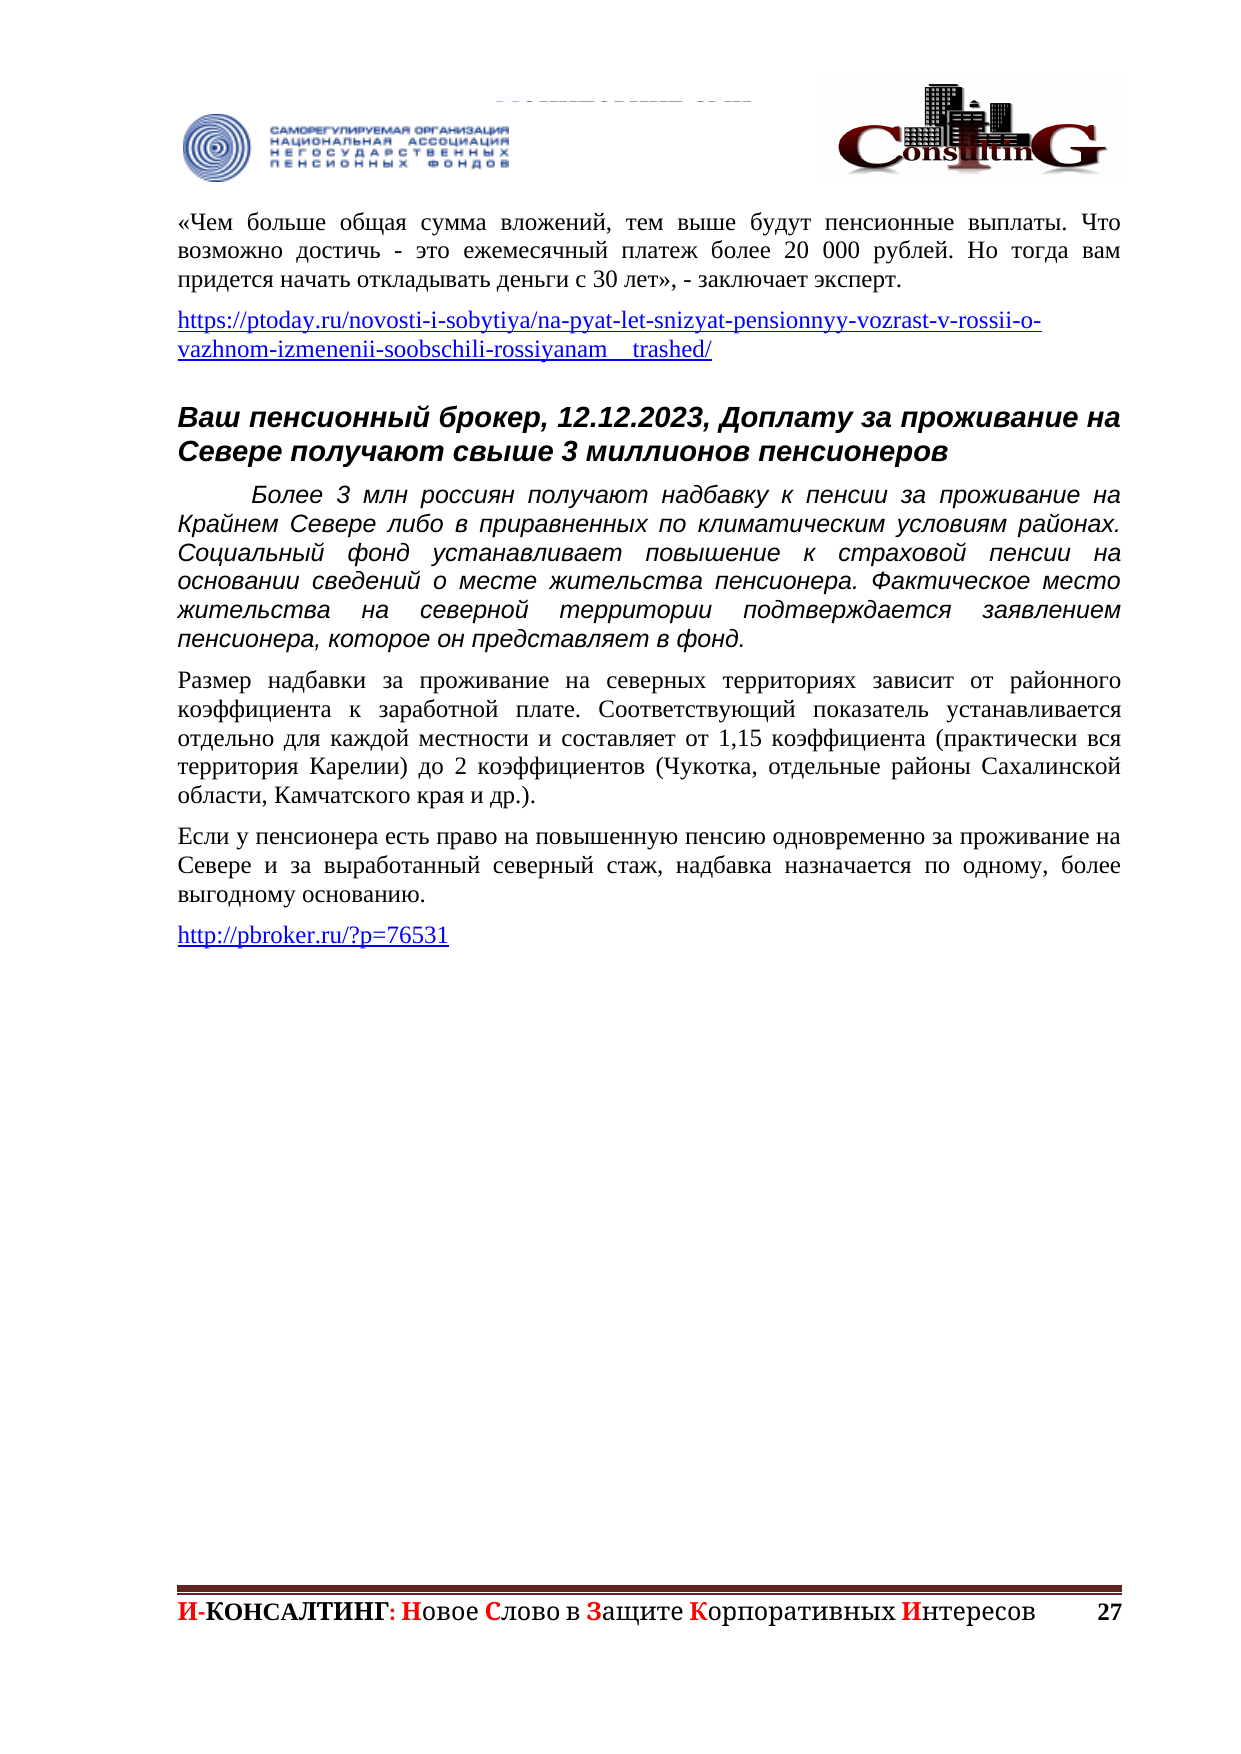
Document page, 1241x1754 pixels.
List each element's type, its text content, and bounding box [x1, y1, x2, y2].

picture [821, 73, 1122, 182]
picture [183, 114, 509, 182]
subtitle Ваш пенсионный брокер, 12.12.2023, Доплату за проживание на Севере получают свыше 3 миллионов пенсионеров [177, 401, 1122, 468]
text Размер надбавки за проживание на северных территориях зависит от районного коэффициента к заработной плате. Соответствующий показатель устанавливается отдельно для каждой местности и составляет от 1,15 коэффициента (практически вся территория Карелии) до 2 коэффициентов (Чукотка, отдельные районы Сахалинской области, Камчатского края и др.). [177, 665, 1122, 809]
subtitle Более 3 млн россиян получают надбавку к пенсии за проживание на Крайнем Севере либо в приравненных по климатическим условиям районах. Социальный фонд устанавливает повышение к страховой пенсии на основании сведений о месте жительства пенсионера. Фактическое место жительства на северной территории подтверждается заявлением пенсионера, которое он представляет в фонд. [177, 480, 1122, 653]
text Если у пенсионера есть право на повышенную пенсию одновременно за проживание на Севере и за выработанный северный стаж, надбавка назначается по одному, более выгодному основанию. [177, 821, 1122, 908]
text https://ptoday.ru/novosti-i-sobytiya/na-pyat-let-snizyat-pensionnyy-vozrast-v-rossii-o-vazhnom-izmenenii-soobschili-rossiyanam__trashed/ [177, 306, 1122, 363]
text http://pbroker.ru/?p=76531 [177, 920, 1122, 949]
text «Чем больше общая сумма вложений, тем выше будут пенсионные выплаты. Что возможно достичь - это ежемесячный платеж более 20 000 рублей. Но тогда вам придется начать откладывать деньги с 30 лет», - заключает эксперт. [177, 207, 1122, 293]
